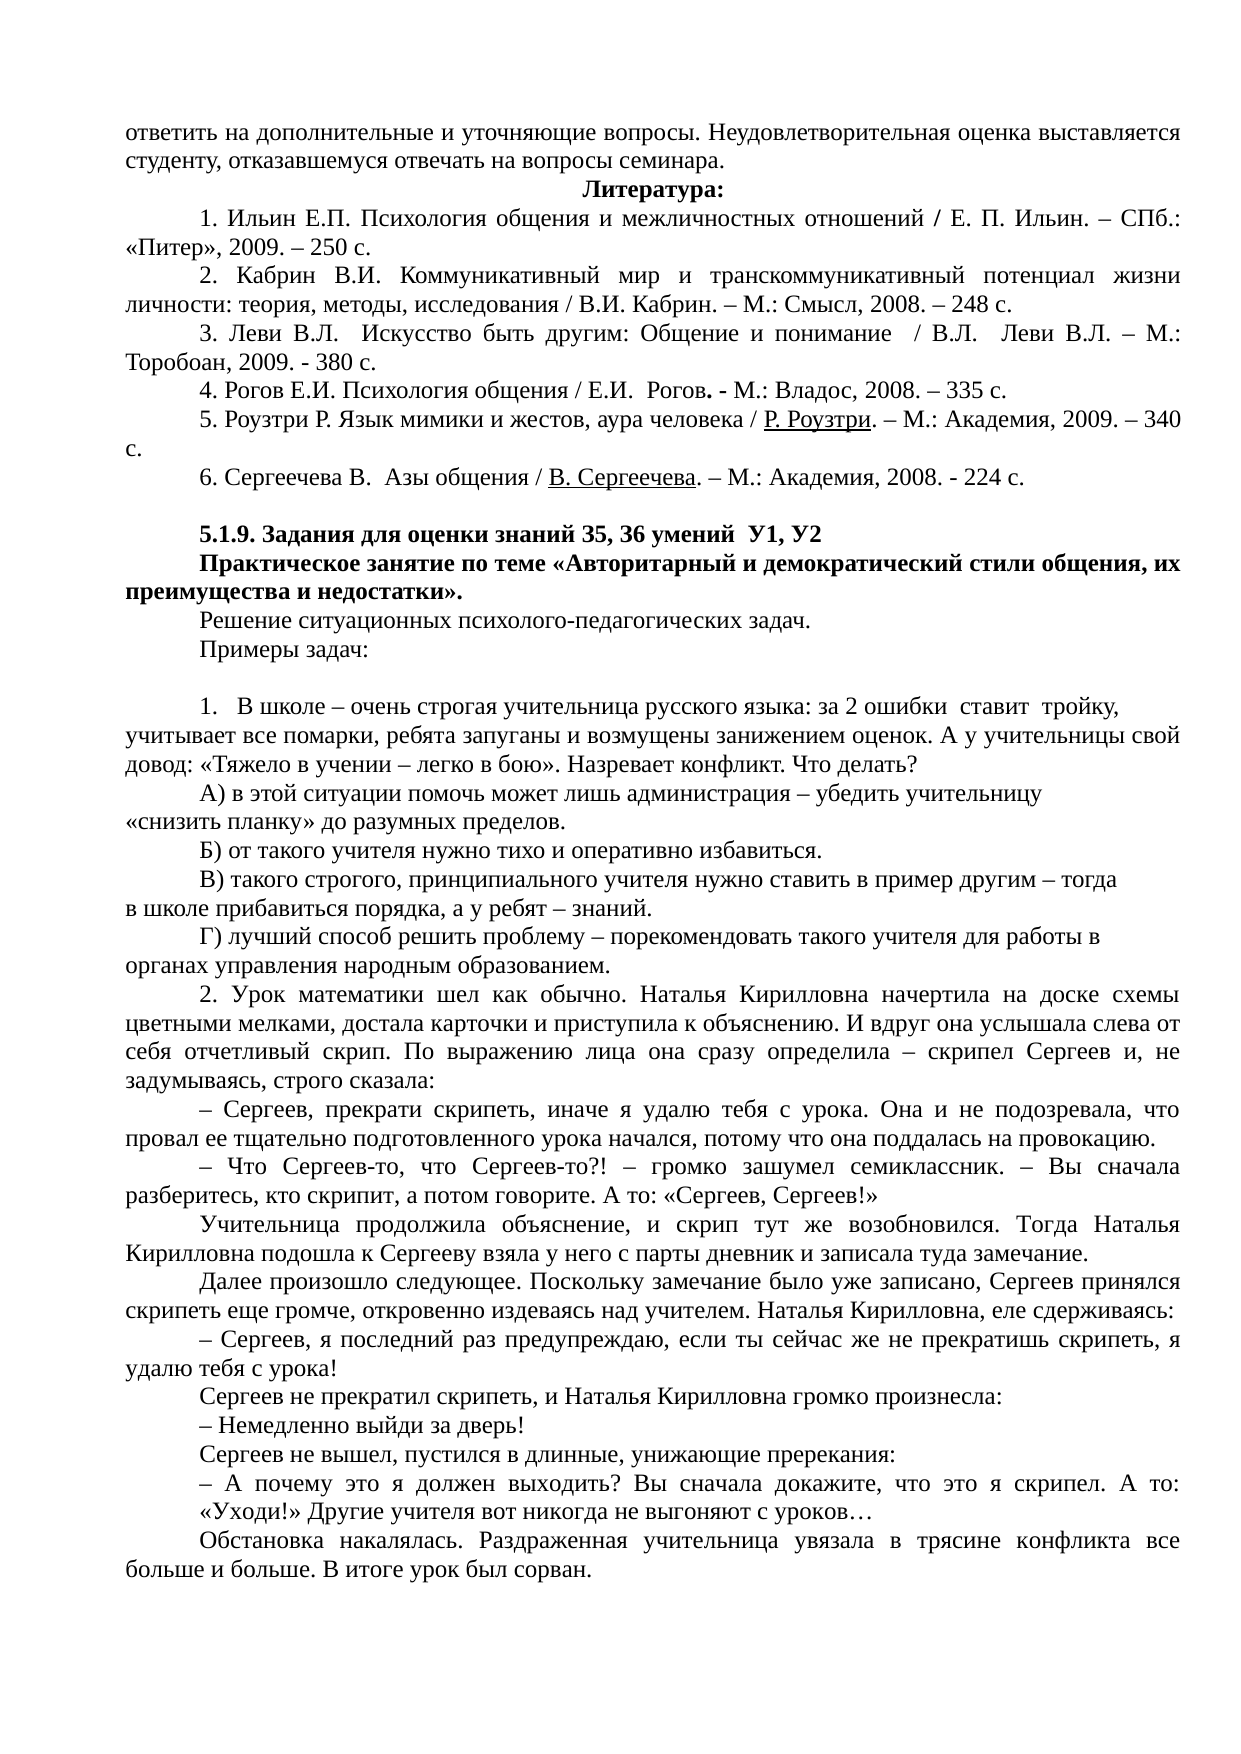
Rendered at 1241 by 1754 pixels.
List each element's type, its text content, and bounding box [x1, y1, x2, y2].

text 5.1.9. Задания для оценки знаний З5, З6 умений У1, У2 [169, 519, 1181, 548]
text в школе прибавиться порядка, а у ребят – знаний. [125, 893, 1181, 921]
text 6. Сергеечева В. Азы общения / В. Сергеечева. – М.: Академия, 2008. - 224 с. [125, 462, 1181, 491]
text Сергеев не прекратил скрипеть, и Наталья Кирилловна громко произнесла: [125, 1381, 1181, 1410]
text – Сергеев, прекрати скрипеть, иначе я удалю тебя с урока. Она и не подозревала, что провал ее тщательно подготовленного урока начался, потому что она поддалась на провокацию. [125, 1094, 1181, 1151]
text Г) лучший способ решить проблему – порекомендовать такого учителя для работы в [169, 921, 1181, 950]
text – Сергеев, я последний раз предупреждаю, если ты сейчас же не прекратишь скрипеть, я удалю тебя с урока! [125, 1324, 1181, 1381]
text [125, 117, 1181, 174]
text учитывает все помарки, ребята запуганы и возмущены занижением оценок. А у учительницы свой довод: «Тяжело в учении – легко в бою». Назревает конфликт. Что делать? [125, 720, 1181, 778]
text 2. Урок математики шел как обычно. Наталья Кирилловна начертила на доске схемы цветными мелками, достала карточки и приступила к объяснению. И вдруг она услышала слева от себя отчетливый скрип. По выражению лица она сразу определила – скрипел Сергеев и, не задумываясь, строго сказала: [125, 979, 1181, 1094]
text – А почему это я должен выходить? Вы сначала докажите, что это я скрипел. А то: «Уходи!» Другие учителя вот никогда не выгоняют с уроков… [199, 1468, 1181, 1525]
text 3. Леви В.Л. Искусство быть другим: Общение и понимание / В.Л. Леви В.Л. – М.: Торобоан, 2009. - 380 с. [125, 318, 1181, 376]
text Примеры задач: [125, 634, 1181, 663]
text Учительница продолжила объяснение, и скрип тут же возобновился. Тогда Наталья Кирилловна подошла к Сергееву взяла у него с парты дневник и записала туда замечание. [125, 1209, 1181, 1266]
text Обстановка накалялась. Раздраженная учительница увязала в трясине конфликта все больше и больше. В итоге урок был сорван. [125, 1525, 1181, 1583]
text 4. Рогов Е.И. Психология общения / Е.И. Рогов. - М.: Владос, 2008. – 335 с. [125, 376, 1181, 404]
text А) в этой ситуации помочь может лишь администрация – убедить учительницу [169, 778, 1181, 806]
text Далее произошло следующее. Поскольку замечание было уже записано, Сергеев принялся скрипеть еще громче, откровенно издеваясь над учителем. Наталья Кирилловна, еле сдерживаясь: [125, 1266, 1181, 1324]
text Практическое занятие по теме «Авторитарный и демократический стили общения, их преимущества и недостатки». [125, 548, 1181, 605]
text Литература: [125, 174, 1181, 203]
text 2. Кабрин В.И. Коммуникативный мир и транскоммуникативный потенциал жизни личности: теория, методы, исследования / В.И. Кабрин. – М.: Смысл, 2008. – 248 с. [125, 261, 1181, 318]
text «снизить планку» до разумных пределов. [125, 806, 1181, 835]
text 5. Роузтри Р. Язык мимики и жестов, аура человека / Р. Роузтри. – М.: Академия, 2009. – 340 с. [125, 404, 1181, 462]
text Решение ситуационных психолого-педагогических задач. [125, 605, 1181, 634]
text – Что Сергеев-то, что Сергеев-то?! – громко зашумел семиклассник. – Вы сначала разберитесь, кто скрипит, а потом говорите. А то: «Сергеев, Сергеев!» [125, 1151, 1181, 1209]
text 1. Ильин Е.П. Психология общения и межличностных отношений / Е. П. Ильин. – СПб.: «Питер», 2009. – 250 с. [125, 203, 1181, 261]
list В школе – очень строгая учительница русского языка: за 2 ошибки ставит тройку, [199, 691, 1181, 720]
text В) такого строгого, принципиального учителя нужно ставить в пример другим – тогда [169, 864, 1181, 893]
text – Немедленно выйди за дверь! [125, 1410, 1181, 1439]
text органах управления народным образованием. [125, 950, 1181, 979]
text Б) от такого учителя нужно тихо и оперативно избавиться. [169, 835, 1181, 864]
text Сергеев не вышел, пустился в длинные, унижающие пререкания: [125, 1439, 1181, 1468]
